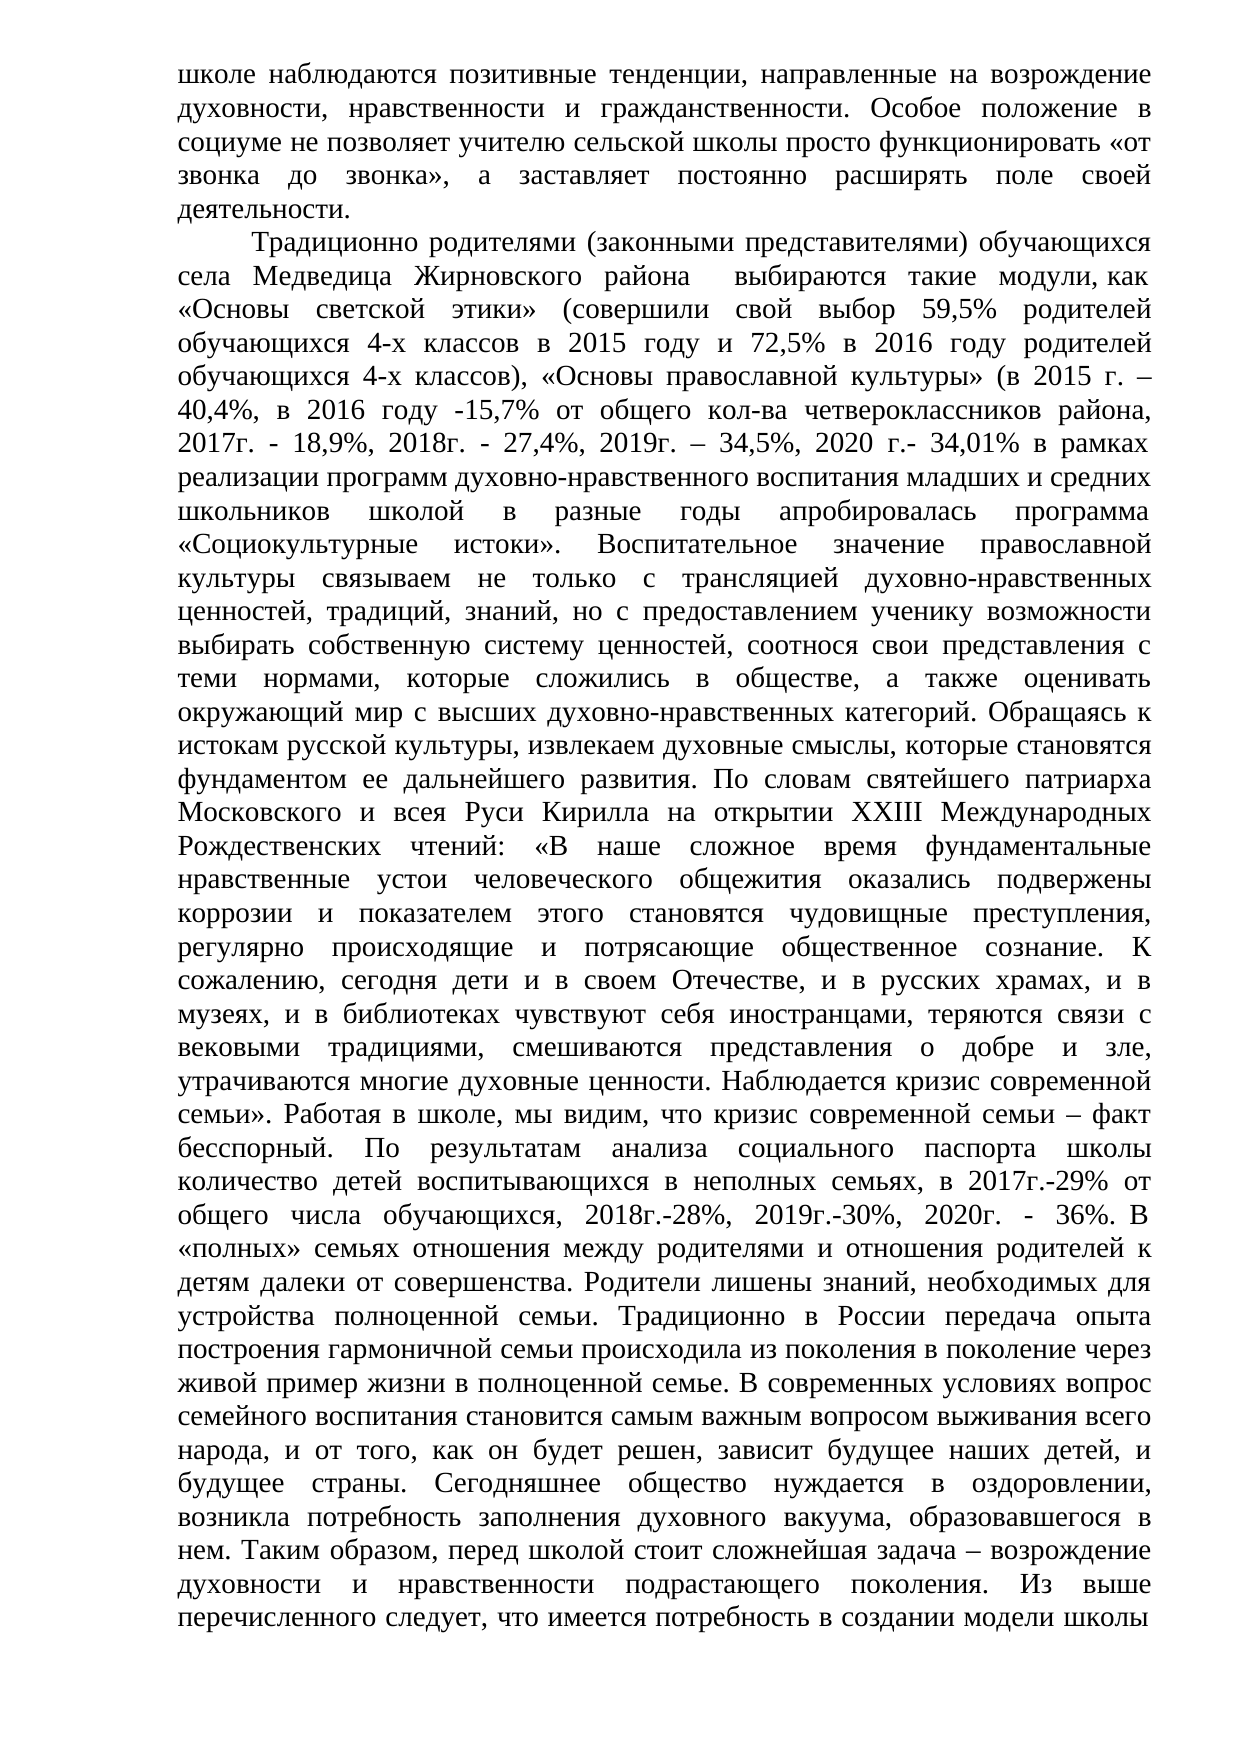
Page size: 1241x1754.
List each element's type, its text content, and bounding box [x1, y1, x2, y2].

text Традиционно родителями (законными представителями) обучающихся села Медведица Жирновского района выбираются такие модули, как [177, 224, 1151, 291]
text «Социокультурные истоки». Воспитательное значение православной культуры связываем не только с трансляцией духовно-нравственных ценностей, традиций, знаний, но с предоставлением ученику возможности выбирать собственную систему ценностей, соотнося свои представления с теми нормами, которые сложились в обществе, а также оценивать окружающий мир с высших духовно-нравственных категорий. Обращаясь к истокам русской культуры, извлекаем духовные смыслы, которые становятся фундаментом ее дальнейшего развития. По словам святейшего патриарха Московского и всея Руси Кирилла на открытии XXIII Международных Рождественских чтений: «В наше сложное время фундаментальные нравственные устои человеческого общежития оказались подвержены коррозии и показателем этого становятся чудовищные преступления, регулярно происходящие и потрясающие общественное сознание. К сожалению, сегодня дети и в своем Отечестве, и в русских храмах, и в музеях, и в библиотеках чувствуют себя иностранцами, теряются связи с вековыми традициями, смешиваются представления о добре и зле, утрачиваются многие духовные ценности. Наблюдается кризис современной семьи». Работая в школе, мы видим, что кризис современной семьи – факт бесспорный. По результатам анализа социального паспорта школы количество детей воспитывающихся в неполных семьях, в 2017г.-29% от общего числа обучающихся, 2018г.-28%, 2019г.-30%, 2020г. - 36%. В [177, 526, 1152, 1231]
text «полных» семьях отношения между родителями и отношения родителей к детям далеки от совершенства. Родители лишены знаний, необходимых для устройства полноценной семьи. Традиционно в России передача опыта построения гармоничной семьи происходила из поколения в поколение через живой пример жизни в полноценной семье. В современных условиях вопрос семейного воспитания становится самым важным вопросом выживания всего народа, и от того, как он будет решен, зависит будущее наших детей, и будущее страны. Сегодняшнее общество нуждается в оздоровлении, возникла потребность заполнения духовного вакуума, образовавшегося в нем. Таким образом, перед школой стоит сложнейшая задача – возрождение духовности и нравственности подрастающего поколения. Из выше перечисленного следует, что имеется потребность в создании модели школы [177, 1231, 1152, 1633]
text «Основы светской этики» (совершили свой выбор 59,5% родителей обучающихся 4-х классов в 2015 году и 72,5% в 2016 году родителей обучающихся 4-х классов), «Основы православной культуры» (в 2015 г. – 40,4%, в 2016 году -15,7% от общего кол-ва четвероклассников района, 2017г. - 18,9%, 2018г. - 27,4%, 2019г. – 34,5%, 2020 г.- 34,01% в рамках [177, 291, 1152, 459]
text школе наблюдаются позитивные тенденции, направленные на возрождение духовности, нравственности и гражданственности. Особое положение в социуме не позволяет учителю сельской школы просто функционировать «от звонка до звонка», а заставляет постоянно расширять поле своей деятельности. [177, 57, 1152, 224]
text реализации программ духовно-нравственного воспитания младших и средних школьников школой в разные годы апробировалась программа [177, 459, 1152, 526]
